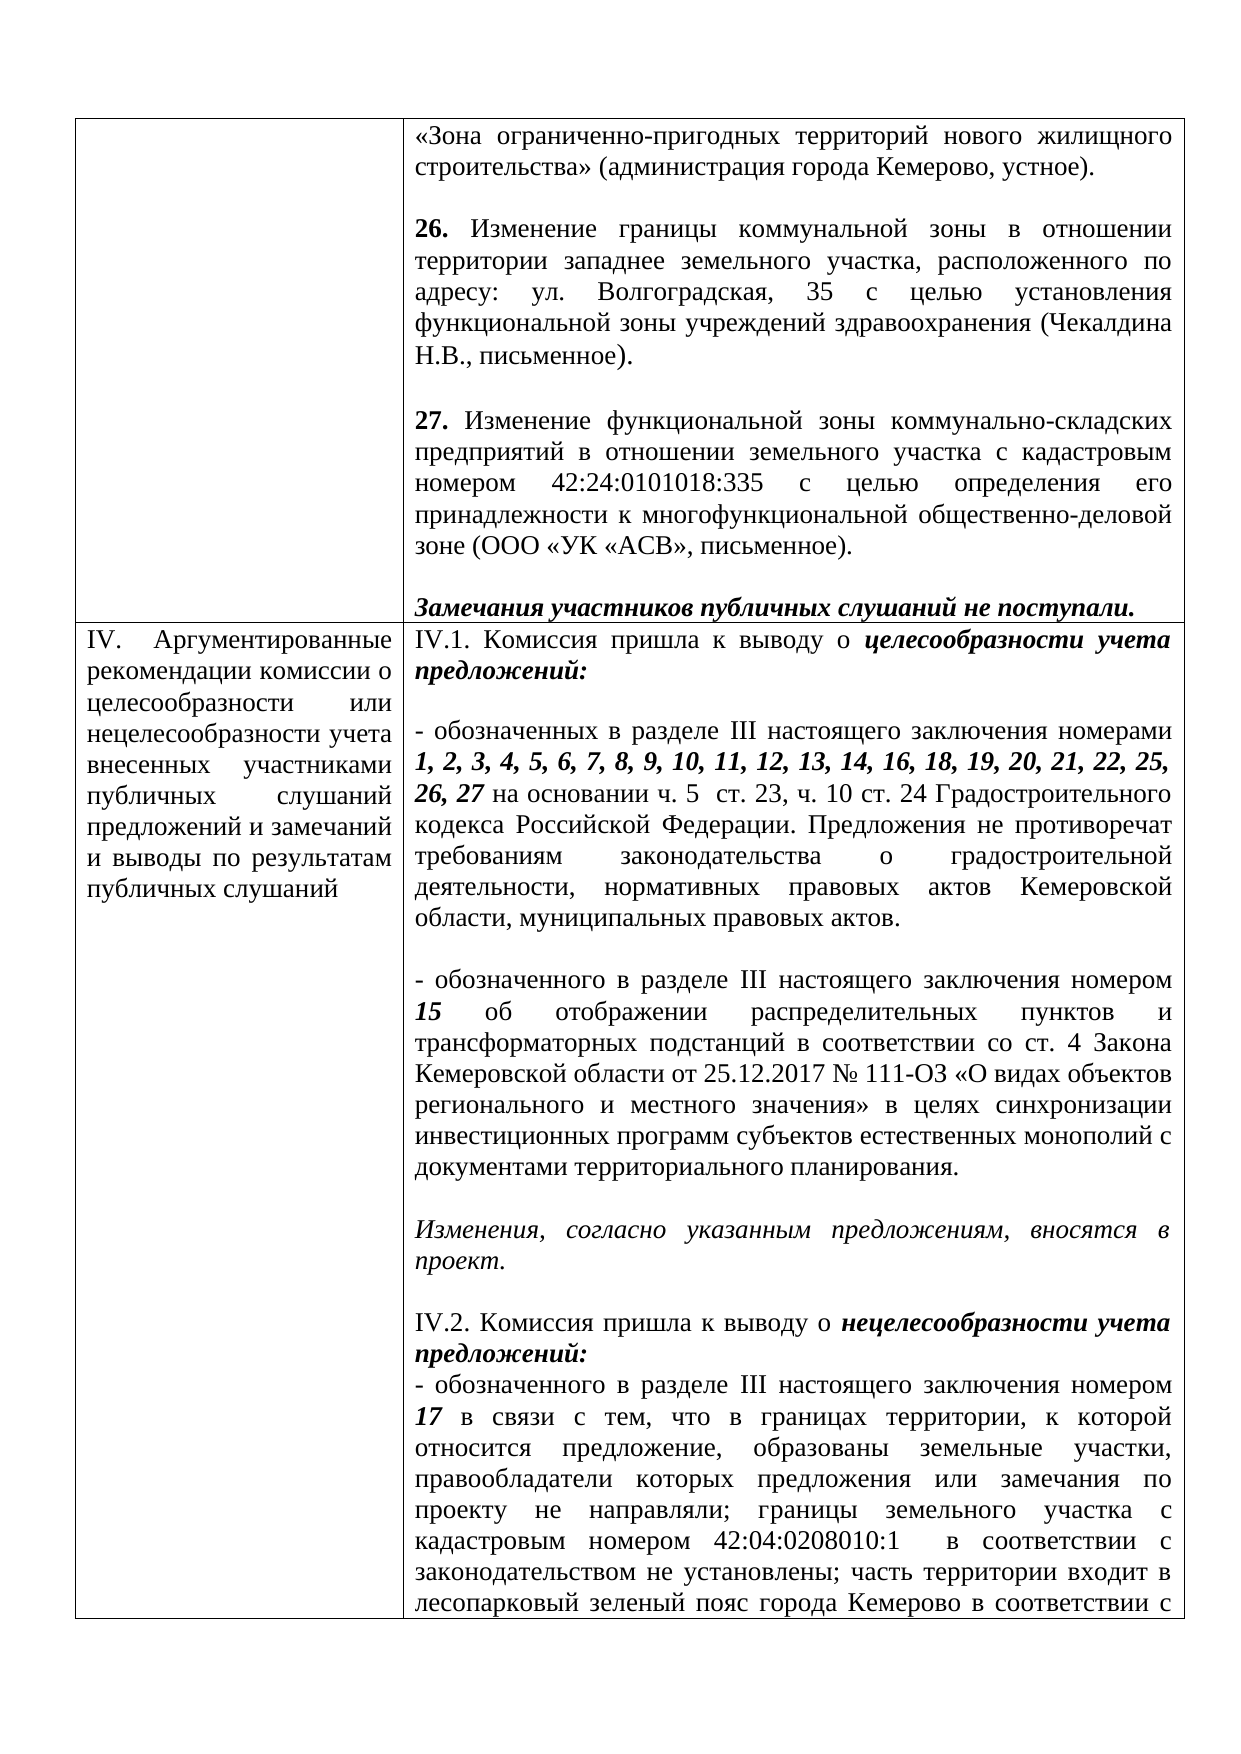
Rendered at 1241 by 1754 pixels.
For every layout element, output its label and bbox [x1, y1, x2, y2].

table_cell [76, 119, 403, 622]
table_cell [76, 623, 403, 1618]
table_cell [404, 119, 1184, 622]
table_cell [404, 623, 1184, 1618]
